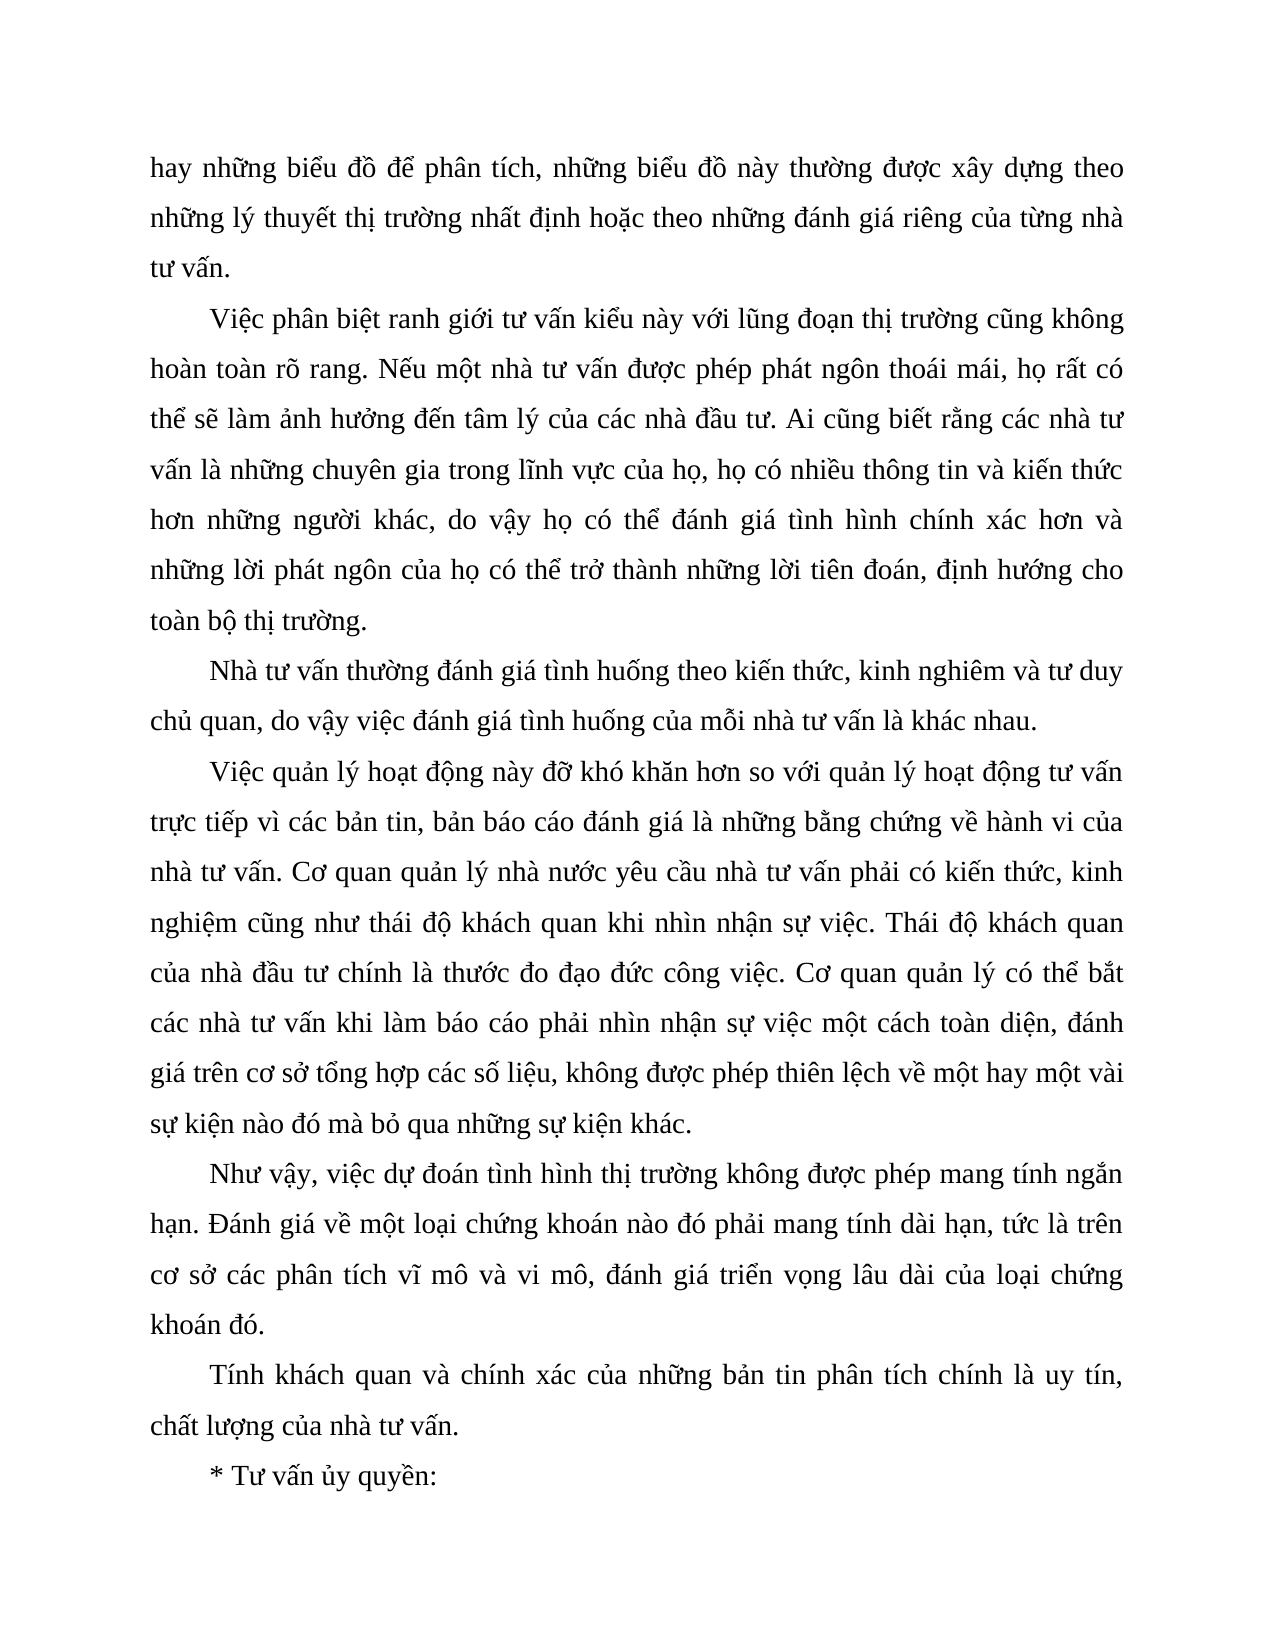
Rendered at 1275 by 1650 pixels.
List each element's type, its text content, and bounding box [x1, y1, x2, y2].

list Nhà tư vấn thường đánh giá tình huống theo kiến thức, kinh nghiêm và tư duy chủ quan, do vậy việc đánh giá tình huống của mỗi nhà tư vấn là khác nhau. [150, 653, 1125, 737]
list Việc phân biệt ranh giới tư vấn kiểu này với lũng đoạn thị trường cũng không hoàn toàn rõ rang. Nếu một nhà tư vấn được phép phát ngôn thoái mái, họ rất có thể sẽ làm ảnh hưởng đến tâm lý của các nhà đầu tư. Ai cũng biết rằng các nhà tư vấn là những chuyên gia trong lĩnh vực của họ, họ có nhiều thông tin và kiến thức hơn những người khác, do vậy họ có thể đánh giá tình hình chính xác hơn và những lời phát ngôn của họ có thể trở thành những lời tiên đoán, định hướng cho toàn bộ thị trường. [150, 301, 1125, 636]
list * Tư vấn ủy quyền: [150, 1458, 1125, 1492]
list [150, 150, 1125, 284]
list Việc quản lý hoạt động này đỡ khó khăn hơn so với quản lý hoạt động tư vấn trực tiếp vì các bản tin, bản báo cáo đánh giá là những bằng chứng về hành vi của nhà tư vấn. Cơ quan quản lý nhà nước yêu cầu nhà tư vấn phải có kiến thức, kinh nghiệm cũng như thái độ khách quan khi nhìn nhận sự việc. Thái độ khách quan của nhà đầu tư chính là thước đo đạo đức công việc. Cơ quan quản lý có thể bắt các nhà tư vấn khi làm báo cáo phải nhìn nhận sự việc một cách toàn diện, đánh giá trên cơ sở tổng hợp các số liệu, không được phép thiên lệch về một hay một vài sự kiện nào đó mà bỏ qua những sự kiện khác. [150, 754, 1125, 1139]
list Như vậy, việc dự đoán tình hình thị trường không được phép mang tính ngắn hạn. Đánh giá về một loại chứng khoán nào đó phải mang tính dài hạn, tức là trên cơ sở các phân tích vĩ mô và vi mô, đánh giá triển vọng lâu dài của loại chứng khoán đó. [150, 1156, 1125, 1341]
list Tính khách quan và chính xác của những bản tin phân tích chính là uy tín, chất lượng của nhà tư vấn. [150, 1357, 1125, 1441]
